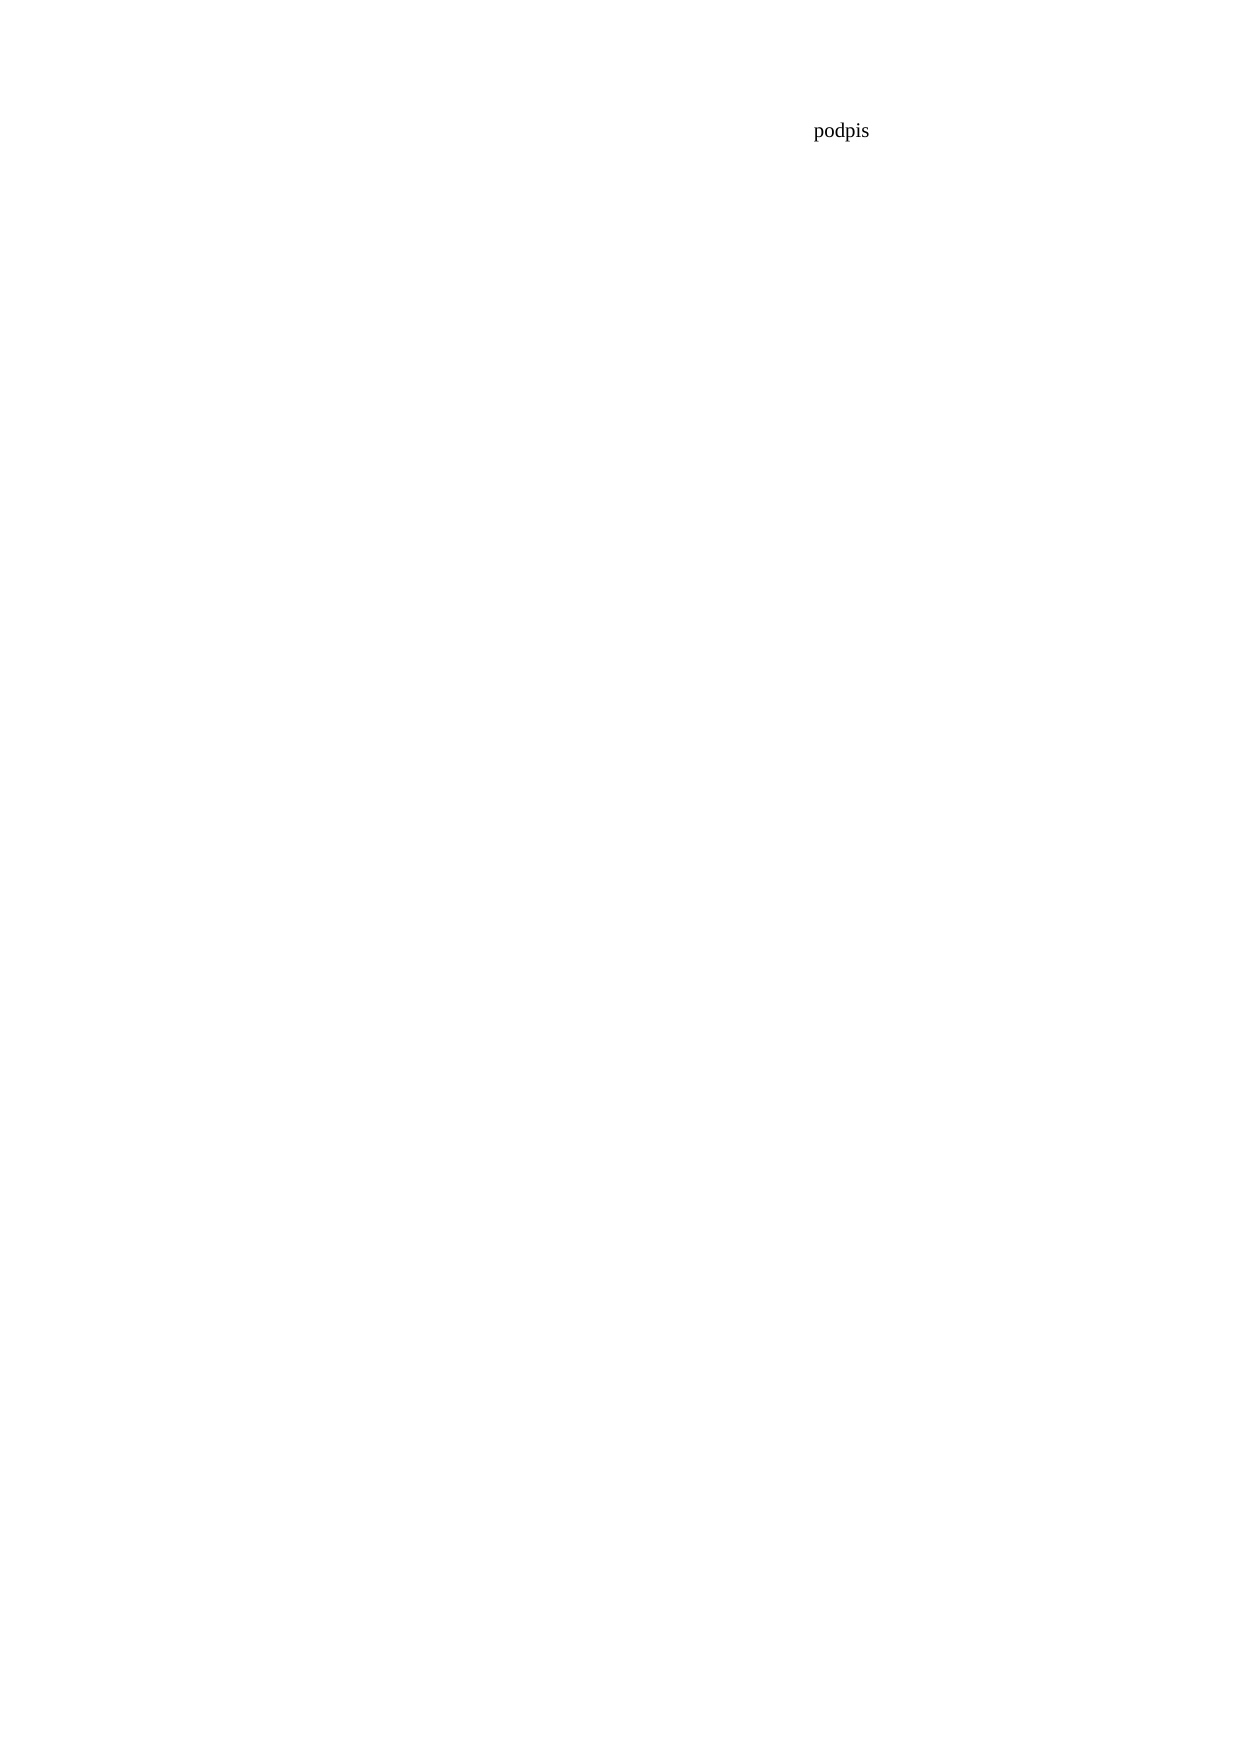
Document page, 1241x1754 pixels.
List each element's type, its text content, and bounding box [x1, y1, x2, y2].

text podpis [516, 118, 1092, 142]
